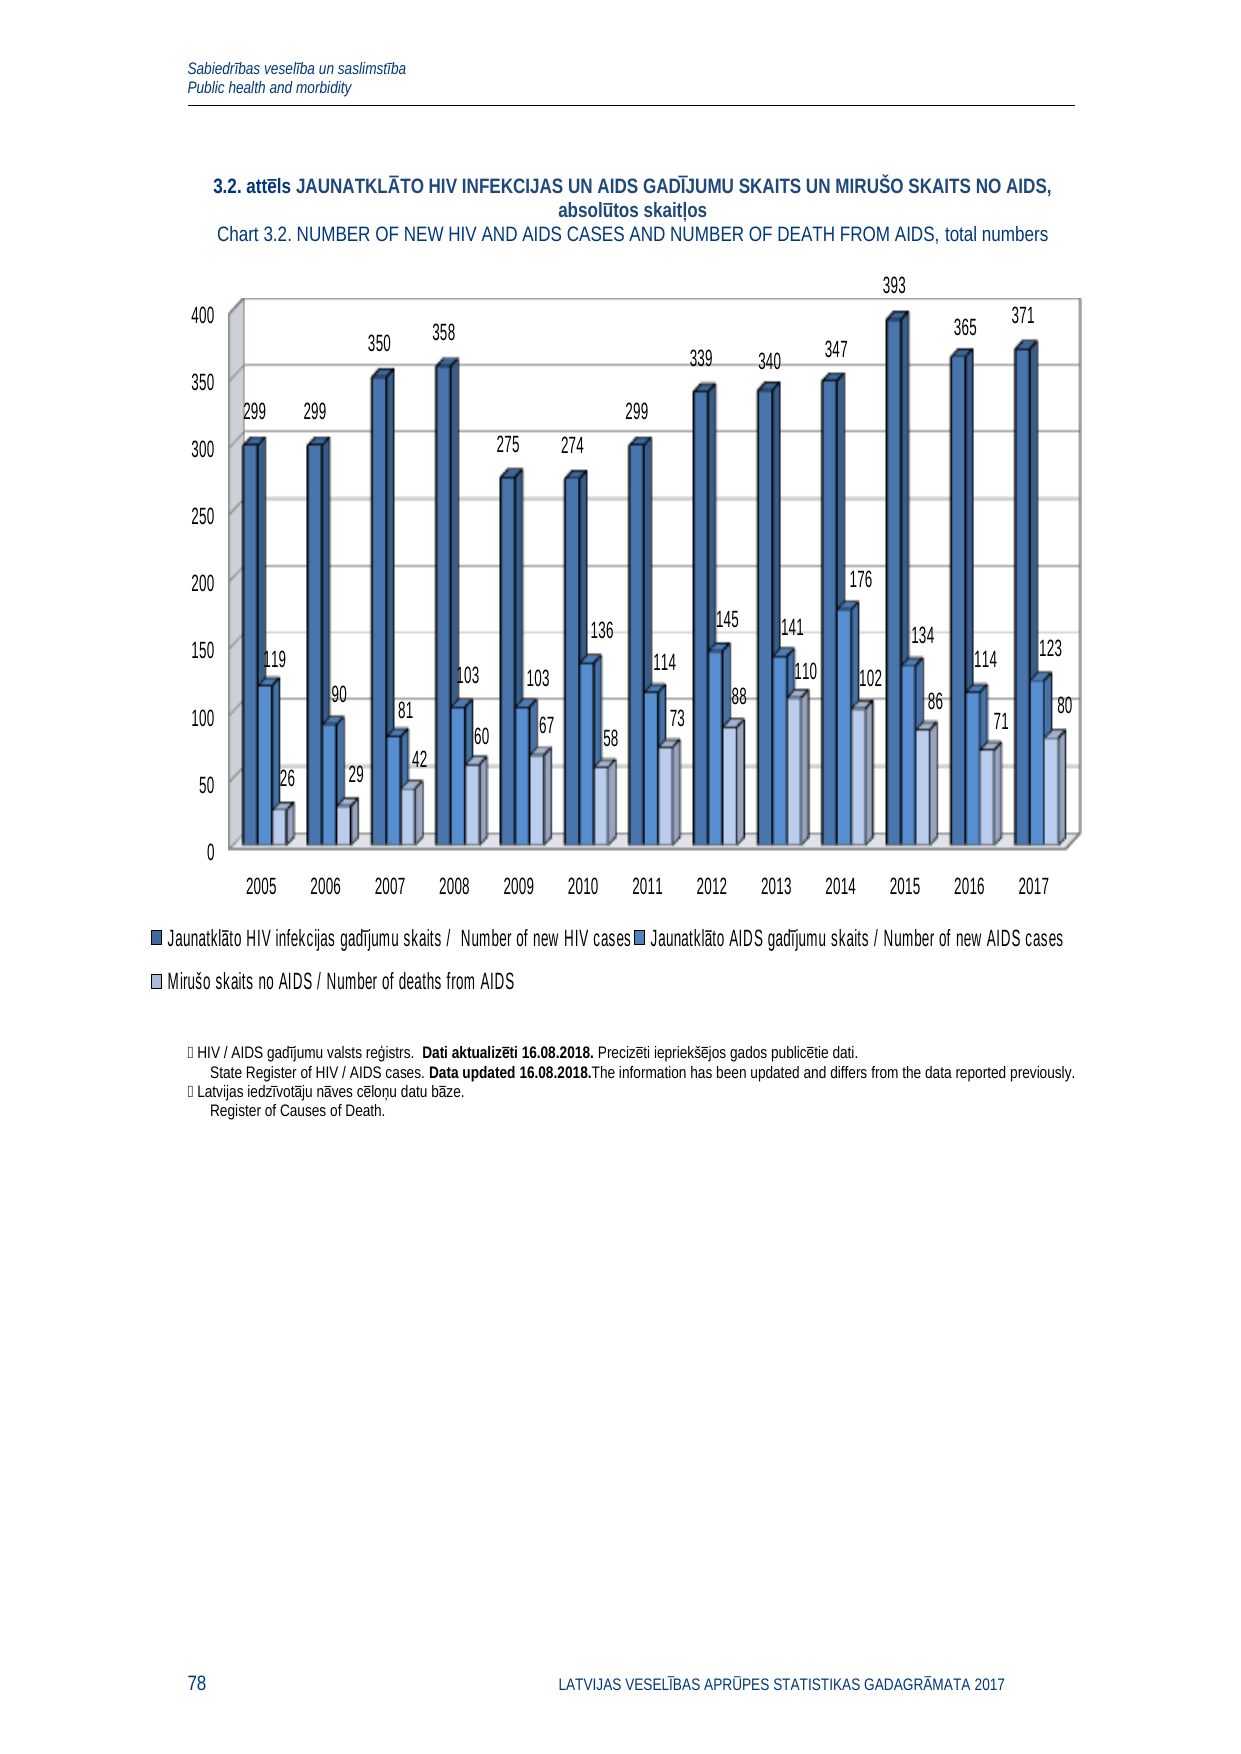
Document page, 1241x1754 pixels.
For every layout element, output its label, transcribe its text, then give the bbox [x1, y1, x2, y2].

text State Register of HIV / AIDS cases. Data updated 16.08.2018.The information has been updated and differs from the data reported previously. [187, 1063, 1078, 1082]
subtitle Chart 3.2. NUMBER OF NEW HIV AND AIDS CASES AND NUMBER OF DEATH FROM AIDS, total numbers [187, 222, 1078, 246]
text Register of Causes of Death. [187, 1101, 1078, 1120]
text HIV / AIDS gadījumu valsts reģistrs. Dati aktualizēti 16.08.2018. Precizēti iepriekšējos gados publicētie dati. [187, 1043, 1078, 1063]
text Latvijas iedzīvotāju nāves cēloņu datu bāze. [187, 1082, 1078, 1101]
subtitle 3.2. attēls JAUNATKLĀTO HIV INFEKCIJAS UN AIDS GADĪJUMU SKAITS UN MIRUŠO SKAITS NO AIDS, absolūtos skaitļos [187, 174, 1078, 222]
